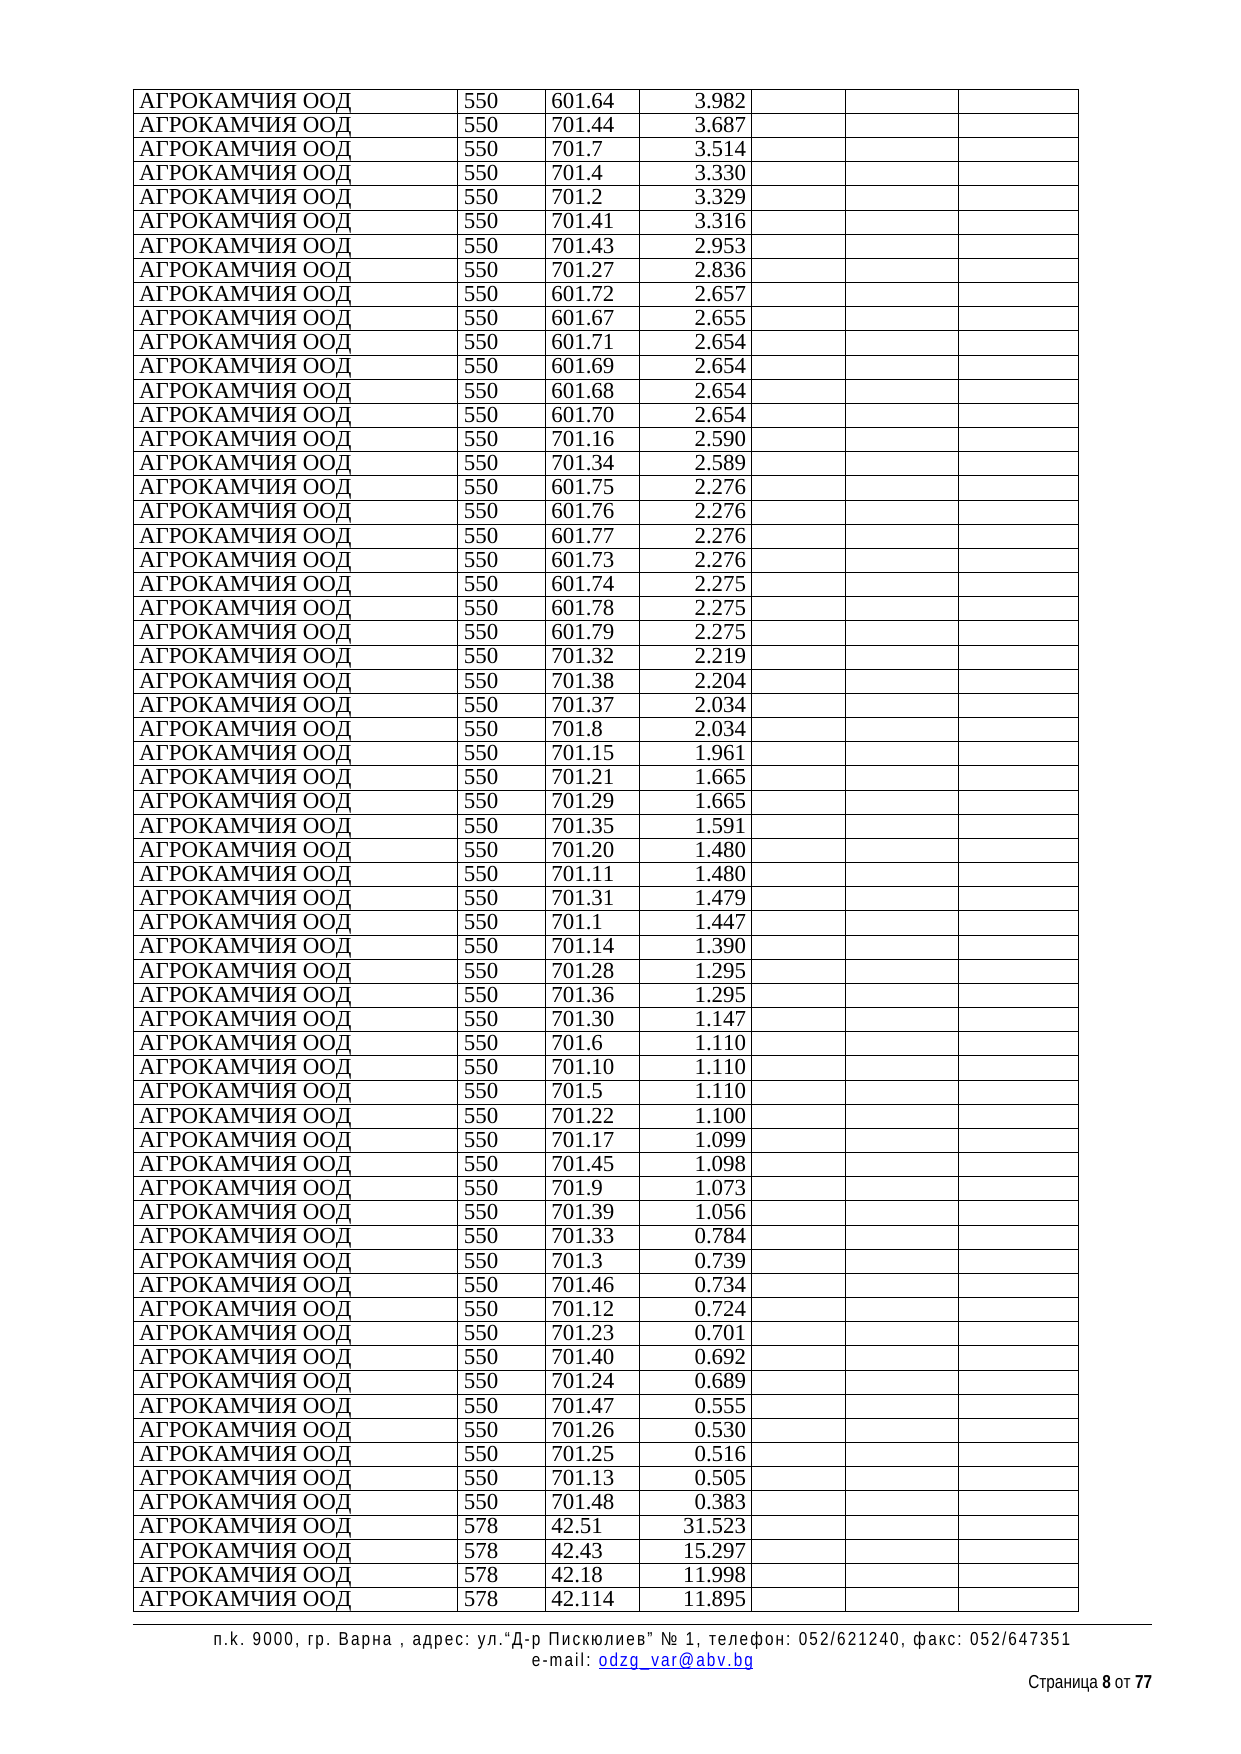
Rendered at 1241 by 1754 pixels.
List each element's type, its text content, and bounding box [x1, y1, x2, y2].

table_cell 701.7 [546, 138, 639, 161]
table_cell АГРОКАМЧИЯ ООД [134, 670, 457, 693]
table_cell [752, 404, 845, 427]
table_cell 550 [458, 1105, 545, 1128]
table_cell АГРОКАМЧИЯ ООД [134, 621, 457, 644]
table_cell 550 [458, 356, 545, 379]
table_cell АГРОКАМЧИЯ ООД [134, 525, 457, 548]
table_cell 550 [458, 1081, 545, 1104]
table_cell [959, 1346, 1078, 1369]
table_cell [846, 1226, 958, 1249]
table_cell 701.20 [546, 839, 639, 862]
table_cell 701.3 [546, 1250, 639, 1273]
table_cell 1.098 [640, 1153, 751, 1176]
table_cell [846, 525, 958, 548]
table_cell [752, 452, 845, 475]
table_cell [752, 235, 845, 258]
table_cell 701.47 [546, 1395, 639, 1418]
table_cell [959, 1177, 1078, 1200]
table_cell 550 [458, 476, 545, 499]
table_cell 1.110 [640, 1081, 751, 1104]
table_cell 578 [458, 1588, 545, 1611]
table_cell [752, 1177, 845, 1200]
table_cell [752, 1516, 845, 1539]
table_cell [846, 1322, 958, 1345]
table_cell 550 [458, 1346, 545, 1369]
table_cell [752, 138, 845, 161]
table_cell 701.2 [546, 186, 639, 209]
table_cell 550 [458, 114, 545, 137]
table_cell [959, 646, 1078, 669]
table_cell [752, 1274, 845, 1297]
table_cell [752, 670, 845, 693]
table_cell 1.665 [640, 766, 751, 789]
table_cell 42.114 [546, 1588, 639, 1611]
table_cell 2.276 [640, 476, 751, 499]
table_cell [846, 1346, 958, 1369]
table_cell 0.739 [640, 1250, 751, 1273]
table_cell [752, 307, 845, 330]
table_cell [846, 1540, 958, 1563]
table_cell [959, 1516, 1078, 1539]
table_cell 1.110 [640, 1056, 751, 1079]
table_cell 550 [458, 428, 545, 451]
table_cell 701.15 [546, 742, 639, 765]
table_cell 701.43 [546, 235, 639, 258]
table_cell [846, 1008, 958, 1031]
table_cell АГРОКАМЧИЯ ООД [134, 1081, 457, 1104]
table_cell 701.37 [546, 694, 639, 717]
table_cell [846, 452, 958, 475]
table_cell 550 [458, 887, 545, 910]
table_cell [959, 718, 1078, 741]
table_cell 701.46 [546, 1274, 639, 1297]
table_cell 701.5 [546, 1081, 639, 1104]
table_cell 550 [458, 162, 545, 185]
table_cell [752, 718, 845, 741]
table_cell [846, 670, 958, 693]
table_cell [752, 283, 845, 306]
table_cell 2.953 [640, 235, 751, 258]
table_cell 0.505 [640, 1467, 751, 1490]
table_cell АГРОКАМЧИЯ ООД [134, 911, 457, 934]
table_cell 550 [458, 1008, 545, 1031]
table_cell [959, 839, 1078, 862]
table_cell 701.24 [546, 1371, 639, 1394]
table_cell [752, 863, 845, 886]
table_cell АГРОКАМЧИЯ ООД [134, 1250, 457, 1273]
table_cell [959, 162, 1078, 185]
table_cell АГРОКАМЧИЯ ООД [134, 863, 457, 886]
table_cell 1.295 [640, 984, 751, 1007]
table_cell 0.516 [640, 1443, 751, 1466]
table_cell 701.29 [546, 791, 639, 814]
table_cell 701.10 [546, 1056, 639, 1079]
table_cell [846, 1056, 958, 1079]
table_cell 550 [458, 1177, 545, 1200]
table_cell [959, 90, 1078, 113]
table_cell АГРОКАМЧИЯ ООД [134, 1322, 457, 1345]
table_cell [752, 646, 845, 669]
table_cell АГРОКАМЧИЯ ООД [134, 1056, 457, 1079]
table_cell [846, 501, 958, 524]
table_cell 550 [458, 235, 545, 258]
table_cell [752, 90, 845, 113]
table_cell 550 [458, 839, 545, 862]
table_cell АГРОКАМЧИЯ ООД [134, 211, 457, 234]
table_cell АГРОКАМЧИЯ ООД [134, 573, 457, 596]
table_cell 3.687 [640, 114, 751, 137]
table_cell 550 [458, 1298, 545, 1321]
table_cell 2.654 [640, 356, 751, 379]
table_cell 2.655 [640, 307, 751, 330]
table_cell [959, 476, 1078, 499]
table_cell 550 [458, 1056, 545, 1079]
table_cell 1.100 [640, 1105, 751, 1128]
table_cell 578 [458, 1540, 545, 1563]
table_cell 42.51 [546, 1516, 639, 1539]
table_cell [846, 1105, 958, 1128]
table_cell 550 [458, 670, 545, 693]
table_cell [752, 356, 845, 379]
table_cell 701.48 [546, 1491, 639, 1514]
table_cell АГРОКАМЧИЯ ООД [134, 259, 457, 282]
table_cell [959, 984, 1078, 1007]
table_cell 2.589 [640, 452, 751, 475]
table_cell 1.147 [640, 1008, 751, 1031]
table_cell [846, 694, 958, 717]
table_cell 0.734 [640, 1274, 751, 1297]
table_cell [752, 839, 845, 862]
table_cell [846, 1395, 958, 1418]
table_cell [752, 1129, 845, 1152]
table_cell 3.329 [640, 186, 751, 209]
table_cell [752, 259, 845, 282]
table_cell 550 [458, 1032, 545, 1055]
table_cell 550 [458, 1491, 545, 1514]
table_cell [959, 307, 1078, 330]
table_cell [846, 211, 958, 234]
table_cell [752, 1201, 845, 1224]
table_cell [752, 1056, 845, 1079]
table_cell 550 [458, 1226, 545, 1249]
table_cell 701.45 [546, 1153, 639, 1176]
table_cell [752, 936, 845, 959]
table_cell [846, 356, 958, 379]
table_cell [959, 235, 1078, 258]
table_cell 550 [458, 404, 545, 427]
table_cell АГРОКАМЧИЯ ООД [134, 90, 457, 113]
table_cell 701.11 [546, 863, 639, 886]
table_cell АГРОКАМЧИЯ ООД [134, 742, 457, 765]
table_cell 3.514 [640, 138, 751, 161]
table_cell [752, 211, 845, 234]
table_cell 701.4 [546, 162, 639, 185]
table_cell [959, 1419, 1078, 1442]
table_cell 550 [458, 1443, 545, 1466]
table_cell [959, 1564, 1078, 1587]
table_cell АГРОКАМЧИЯ ООД [134, 936, 457, 959]
table_cell [959, 1395, 1078, 1418]
table_cell АГРОКАМЧИЯ ООД [134, 1371, 457, 1394]
table_cell [752, 766, 845, 789]
table_cell [752, 525, 845, 548]
table_cell [752, 1081, 845, 1104]
table_cell [846, 936, 958, 959]
table_cell [846, 1491, 958, 1514]
table_cell 701.22 [546, 1105, 639, 1128]
table_cell 701.30 [546, 1008, 639, 1031]
table_cell АГРОКАМЧИЯ ООД [134, 283, 457, 306]
table_cell АГРОКАМЧИЯ ООД [134, 162, 457, 185]
table_cell 2.219 [640, 646, 751, 669]
table_cell [752, 476, 845, 499]
table_cell АГРОКАМЧИЯ ООД [134, 1346, 457, 1369]
table_cell [752, 1491, 845, 1514]
table_cell [959, 114, 1078, 137]
table_cell 2.276 [640, 549, 751, 572]
table_cell [846, 839, 958, 862]
table_cell [959, 428, 1078, 451]
table_cell АГРОКАМЧИЯ ООД [134, 1226, 457, 1249]
table_cell 701.8 [546, 718, 639, 741]
table_cell 2.654 [640, 331, 751, 354]
table_cell 2.275 [640, 573, 751, 596]
table_cell [959, 1153, 1078, 1176]
table_cell АГРОКАМЧИЯ ООД [134, 718, 457, 741]
table_cell 550 [458, 380, 545, 403]
table_cell [752, 911, 845, 934]
table_cell [959, 1274, 1078, 1297]
table_cell АГРОКАМЧИЯ ООД [134, 1153, 457, 1176]
table_cell АГРОКАМЧИЯ ООД [134, 1008, 457, 1031]
table_cell АГРОКАМЧИЯ ООД [134, 1395, 457, 1418]
table_cell [959, 573, 1078, 596]
table_cell 2.654 [640, 404, 751, 427]
table_cell АГРОКАМЧИЯ ООД [134, 815, 457, 838]
table_cell [959, 211, 1078, 234]
table_cell АГРОКАМЧИЯ ООД [134, 887, 457, 910]
table_cell 550 [458, 694, 545, 717]
table_cell 550 [458, 766, 545, 789]
table_cell 550 [458, 283, 545, 306]
table_cell 31.523 [640, 1516, 751, 1539]
table_cell [752, 1467, 845, 1490]
table_cell АГРОКАМЧИЯ ООД [134, 1129, 457, 1152]
table_cell 550 [458, 525, 545, 548]
table_cell [846, 887, 958, 910]
table_cell АГРОКАМЧИЯ ООД [134, 1516, 457, 1539]
table_cell [846, 1201, 958, 1224]
table_cell [959, 501, 1078, 524]
table_cell 701.33 [546, 1226, 639, 1249]
table_cell [959, 1588, 1078, 1611]
table_cell [959, 766, 1078, 789]
table_cell АГРОКАМЧИЯ ООД [134, 549, 457, 572]
table_cell [846, 815, 958, 838]
table_cell [846, 1081, 958, 1104]
table_cell 601.75 [546, 476, 639, 499]
table_cell 550 [458, 911, 545, 934]
table_cell 701.39 [546, 1201, 639, 1224]
table_cell [846, 742, 958, 765]
table_cell 550 [458, 1419, 545, 1442]
table_cell [959, 1467, 1078, 1490]
table_cell 701.23 [546, 1322, 639, 1345]
table_cell [752, 1371, 845, 1394]
table_cell 1.591 [640, 815, 751, 838]
table_cell [846, 1129, 958, 1152]
table_cell [752, 815, 845, 838]
table_cell [959, 1129, 1078, 1152]
table_cell [752, 1008, 845, 1031]
table_cell АГРОКАМЧИЯ ООД [134, 694, 457, 717]
table_cell 2.657 [640, 283, 751, 306]
table_cell 550 [458, 307, 545, 330]
table_cell [846, 1032, 958, 1055]
table_cell АГРОКАМЧИЯ ООД [134, 138, 457, 161]
table_cell 701.40 [546, 1346, 639, 1369]
table_cell 1.110 [640, 1032, 751, 1055]
table_cell [959, 815, 1078, 838]
table_cell 550 [458, 791, 545, 814]
table_cell [959, 960, 1078, 983]
table_cell 3.982 [640, 90, 751, 113]
table_cell 701.14 [546, 936, 639, 959]
table_cell [959, 259, 1078, 282]
table_cell [846, 114, 958, 137]
table_cell 1.073 [640, 1177, 751, 1200]
table_cell 701.28 [546, 960, 639, 983]
table_cell [959, 452, 1078, 475]
table_cell [846, 646, 958, 669]
table_cell 2.590 [640, 428, 751, 451]
table_cell [752, 1298, 845, 1321]
table_cell 1.961 [640, 742, 751, 765]
table_cell 0.692 [640, 1346, 751, 1369]
table_cell АГРОКАМЧИЯ ООД [134, 1177, 457, 1200]
table_cell 601.78 [546, 597, 639, 620]
table_cell [846, 1419, 958, 1442]
table_cell 701.1 [546, 911, 639, 934]
table_cell 701.35 [546, 815, 639, 838]
table_cell [846, 331, 958, 354]
table_cell [846, 138, 958, 161]
table_cell АГРОКАМЧИЯ ООД [134, 1564, 457, 1587]
table_cell [959, 791, 1078, 814]
table_cell [959, 1201, 1078, 1224]
table_cell 701.32 [546, 646, 639, 669]
table_cell [752, 1588, 845, 1611]
table_cell 0.701 [640, 1322, 751, 1345]
table_cell [959, 1371, 1078, 1394]
table_cell [959, 1032, 1078, 1055]
table_cell [846, 791, 958, 814]
table_cell 701.27 [546, 259, 639, 282]
table_cell [959, 694, 1078, 717]
table_cell АГРОКАМЧИЯ ООД [134, 1298, 457, 1321]
table_cell [752, 380, 845, 403]
table_cell 1.479 [640, 887, 751, 910]
table_cell 550 [458, 1274, 545, 1297]
table_cell 601.77 [546, 525, 639, 548]
table_cell 2.276 [640, 525, 751, 548]
table_cell АГРОКАМЧИЯ ООД [134, 1105, 457, 1128]
table_cell [846, 960, 958, 983]
table_cell 550 [458, 549, 545, 572]
table_cell [959, 1105, 1078, 1128]
table_cell [959, 331, 1078, 354]
table_cell [752, 1153, 845, 1176]
table_cell [846, 863, 958, 886]
table_cell АГРОКАМЧИЯ ООД [134, 307, 457, 330]
table_cell АГРОКАМЧИЯ ООД [134, 984, 457, 1007]
table_cell [959, 283, 1078, 306]
table_cell 0.555 [640, 1395, 751, 1418]
table_cell 701.38 [546, 670, 639, 693]
table_cell 11.895 [640, 1588, 751, 1611]
table_cell 550 [458, 138, 545, 161]
table_cell 0.784 [640, 1226, 751, 1249]
table_cell [846, 1588, 958, 1611]
table_cell [752, 162, 845, 185]
table_cell [846, 911, 958, 934]
table_cell 2.034 [640, 694, 751, 717]
table_cell 550 [458, 259, 545, 282]
table_cell [752, 621, 845, 644]
table_cell [846, 1153, 958, 1176]
table_cell [752, 984, 845, 1007]
table_cell 578 [458, 1564, 545, 1587]
table_cell [752, 791, 845, 814]
table_cell АГРОКАМЧИЯ ООД [134, 331, 457, 354]
table_cell [959, 380, 1078, 403]
table_cell [752, 1226, 845, 1249]
table_cell [752, 597, 845, 620]
table_cell 1.099 [640, 1129, 751, 1152]
table_cell 550 [458, 211, 545, 234]
table_cell [752, 1395, 845, 1418]
table_cell 701.26 [546, 1419, 639, 1442]
table_cell [752, 1032, 845, 1055]
table_cell [846, 283, 958, 306]
table_cell АГРОКАМЧИЯ ООД [134, 960, 457, 983]
table_cell АГРОКАМЧИЯ ООД [134, 1491, 457, 1514]
table_cell АГРОКАМЧИЯ ООД [134, 1467, 457, 1490]
table_cell [959, 549, 1078, 572]
table_cell 701.13 [546, 1467, 639, 1490]
table_cell [959, 1081, 1078, 1104]
table_cell 3.330 [640, 162, 751, 185]
table_cell АГРОКАМЧИЯ ООД [134, 404, 457, 427]
table_cell 701.12 [546, 1298, 639, 1321]
table_cell [752, 742, 845, 765]
table_cell 550 [458, 1129, 545, 1152]
table_cell [959, 525, 1078, 548]
table_cell АГРОКАМЧИЯ ООД [134, 1443, 457, 1466]
table_cell АГРОКАМЧИЯ ООД [134, 186, 457, 209]
table_cell 601.72 [546, 283, 639, 306]
table_cell [959, 1491, 1078, 1514]
table_cell 0.724 [640, 1298, 751, 1321]
table_cell [846, 307, 958, 330]
table_cell 601.69 [546, 356, 639, 379]
table_cell АГРОКАМЧИЯ ООД [134, 476, 457, 499]
table_cell 1.295 [640, 960, 751, 983]
table_cell [846, 1467, 958, 1490]
table_cell 550 [458, 960, 545, 983]
table_cell [959, 621, 1078, 644]
table_cell 601.79 [546, 621, 639, 644]
table_cell АГРОКАМЧИЯ ООД [134, 1540, 457, 1563]
table_cell [959, 742, 1078, 765]
table_cell [752, 887, 845, 910]
table_cell [846, 1274, 958, 1297]
table_cell 15.297 [640, 1540, 751, 1563]
table_cell АГРОКАМЧИЯ ООД [134, 1032, 457, 1055]
table_cell 2.275 [640, 621, 751, 644]
table_cell 701.34 [546, 452, 639, 475]
table_cell [752, 1540, 845, 1563]
table_cell 2.276 [640, 501, 751, 524]
table_cell [959, 887, 1078, 910]
table_cell 601.74 [546, 573, 639, 596]
table_cell АГРОКАМЧИЯ ООД [134, 1419, 457, 1442]
table_cell [752, 186, 845, 209]
table_cell [959, 1250, 1078, 1273]
table_cell 701.9 [546, 1177, 639, 1200]
table_cell 550 [458, 1250, 545, 1273]
table_cell 2.034 [640, 718, 751, 741]
table_cell [846, 1371, 958, 1394]
table_cell [752, 1105, 845, 1128]
table_cell АГРОКАМЧИЯ ООД [134, 1588, 457, 1611]
table_cell [752, 331, 845, 354]
table_cell АГРОКАМЧИЯ ООД [134, 380, 457, 403]
table_cell 701.6 [546, 1032, 639, 1055]
table_cell [959, 1540, 1078, 1563]
table_cell 550 [458, 863, 545, 886]
table_cell 550 [458, 1371, 545, 1394]
table_cell АГРОКАМЧИЯ ООД [134, 839, 457, 862]
table_cell [846, 1564, 958, 1587]
table_cell [752, 694, 845, 717]
table_cell 601.68 [546, 380, 639, 403]
table_cell [959, 1056, 1078, 1079]
table_cell 701.25 [546, 1443, 639, 1466]
table_cell 701.16 [546, 428, 639, 451]
table_cell [959, 1443, 1078, 1466]
table_cell [959, 1298, 1078, 1321]
table_cell 2.204 [640, 670, 751, 693]
table_cell 578 [458, 1516, 545, 1539]
table_cell АГРОКАМЧИЯ ООД [134, 428, 457, 451]
table_cell [752, 1322, 845, 1345]
table_cell [752, 1443, 845, 1466]
table_cell [846, 428, 958, 451]
table_cell 550 [458, 331, 545, 354]
table_cell [846, 621, 958, 644]
table_cell 2.654 [640, 380, 751, 403]
table_cell [752, 1346, 845, 1369]
table_cell [846, 404, 958, 427]
table_cell АГРОКАМЧИЯ ООД [134, 452, 457, 475]
table_cell [959, 186, 1078, 209]
table_cell АГРОКАМЧИЯ ООД [134, 646, 457, 669]
table_cell 701.44 [546, 114, 639, 137]
table_cell 0.530 [640, 1419, 751, 1442]
table_cell АГРОКАМЧИЯ ООД [134, 597, 457, 620]
table_cell 2.836 [640, 259, 751, 282]
table_cell 701.31 [546, 887, 639, 910]
table_cell 1.056 [640, 1201, 751, 1224]
table_cell [846, 186, 958, 209]
table_cell 550 [458, 186, 545, 209]
table_cell 1.480 [640, 839, 751, 862]
table_cell [959, 597, 1078, 620]
table_cell [959, 138, 1078, 161]
table_cell [752, 573, 845, 596]
table_cell 550 [458, 1467, 545, 1490]
table_cell 42.43 [546, 1540, 639, 1563]
table_cell [959, 356, 1078, 379]
table_cell 1.665 [640, 791, 751, 814]
table_cell АГРОКАМЧИЯ ООД [134, 356, 457, 379]
table_cell [752, 1250, 845, 1273]
table_cell 550 [458, 573, 545, 596]
table_cell [959, 670, 1078, 693]
table_cell 1.390 [640, 936, 751, 959]
table_cell 550 [458, 646, 545, 669]
table_cell 2.275 [640, 597, 751, 620]
table_cell [959, 1226, 1078, 1249]
table_cell 550 [458, 1395, 545, 1418]
table_cell [846, 1250, 958, 1273]
table_cell [846, 766, 958, 789]
table_cell 550 [458, 597, 545, 620]
table_cell 550 [458, 1201, 545, 1224]
table_cell [846, 597, 958, 620]
table_cell 550 [458, 718, 545, 741]
table_cell [959, 936, 1078, 959]
table_cell 550 [458, 621, 545, 644]
table_cell 601.71 [546, 331, 639, 354]
table_cell [959, 911, 1078, 934]
table_cell [959, 863, 1078, 886]
table_cell [846, 162, 958, 185]
table_cell [846, 984, 958, 1007]
table_cell 701.41 [546, 211, 639, 234]
table_cell 3.316 [640, 211, 751, 234]
table_cell [959, 404, 1078, 427]
table_cell [752, 960, 845, 983]
table_cell [752, 1564, 845, 1587]
table_cell АГРОКАМЧИЯ ООД [134, 501, 457, 524]
table_cell 601.64 [546, 90, 639, 113]
table_cell 701.36 [546, 984, 639, 1007]
table_cell [752, 428, 845, 451]
table_cell [752, 1419, 845, 1442]
table_cell [846, 718, 958, 741]
table_cell [846, 573, 958, 596]
table_cell [846, 1516, 958, 1539]
table_cell [846, 1177, 958, 1200]
table_cell 601.76 [546, 501, 639, 524]
table_cell 0.689 [640, 1371, 751, 1394]
table_cell [846, 90, 958, 113]
table_cell 550 [458, 815, 545, 838]
table_cell [752, 501, 845, 524]
table_cell 550 [458, 452, 545, 475]
table_cell [846, 549, 958, 572]
table_cell 550 [458, 936, 545, 959]
table_cell АГРОКАМЧИЯ ООД [134, 114, 457, 137]
table_cell АГРОКАМЧИЯ ООД [134, 1201, 457, 1224]
table_cell [846, 1443, 958, 1466]
table_cell 11.998 [640, 1564, 751, 1587]
table_cell [846, 1298, 958, 1321]
table_cell [846, 259, 958, 282]
table_cell 701.17 [546, 1129, 639, 1152]
table_cell 601.70 [546, 404, 639, 427]
table_cell АГРОКАМЧИЯ ООД [134, 791, 457, 814]
table_cell 601.67 [546, 307, 639, 330]
table_cell [959, 1008, 1078, 1031]
table_cell 701.21 [546, 766, 639, 789]
table_cell [752, 114, 845, 137]
table_cell АГРОКАМЧИЯ ООД [134, 235, 457, 258]
table_cell [959, 1322, 1078, 1345]
table_cell 550 [458, 501, 545, 524]
table_cell 42.18 [546, 1564, 639, 1587]
table_cell [752, 549, 845, 572]
table_cell 0.383 [640, 1491, 751, 1514]
table_cell 550 [458, 90, 545, 113]
table_cell 550 [458, 1322, 545, 1345]
table_cell 550 [458, 742, 545, 765]
table_cell [846, 380, 958, 403]
table_cell [846, 235, 958, 258]
table_cell 550 [458, 984, 545, 1007]
table_cell 550 [458, 1153, 545, 1176]
table_cell [846, 476, 958, 499]
table_cell 601.73 [546, 549, 639, 572]
table_cell АГРОКАМЧИЯ ООД [134, 1274, 457, 1297]
table_cell 1.480 [640, 863, 751, 886]
table_cell АГРОКАМЧИЯ ООД [134, 766, 457, 789]
table_cell 1.447 [640, 911, 751, 934]
